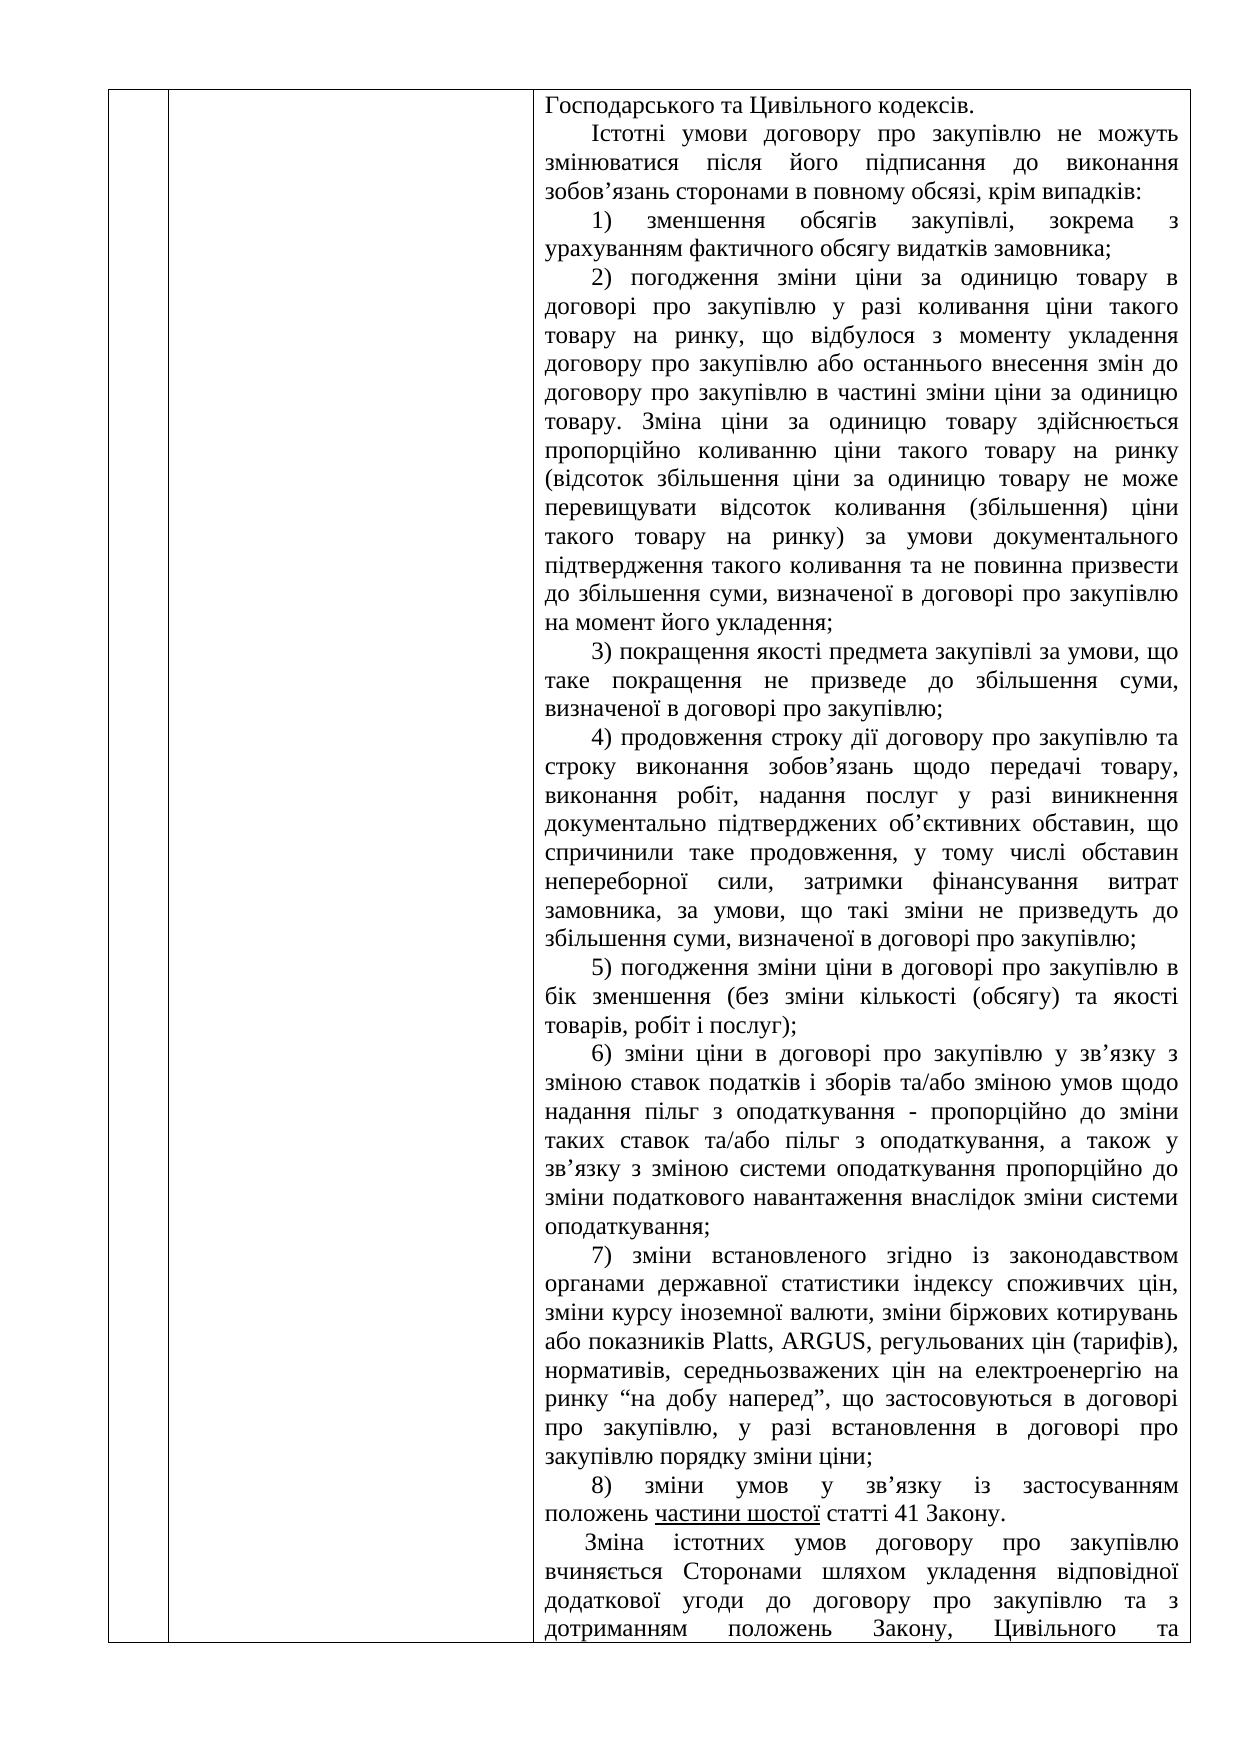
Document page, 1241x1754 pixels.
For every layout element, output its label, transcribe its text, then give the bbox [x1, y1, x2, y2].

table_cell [534, 90, 1190, 1642]
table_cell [169, 90, 533, 1642]
table_cell 4 [109, 90, 168, 1642]
